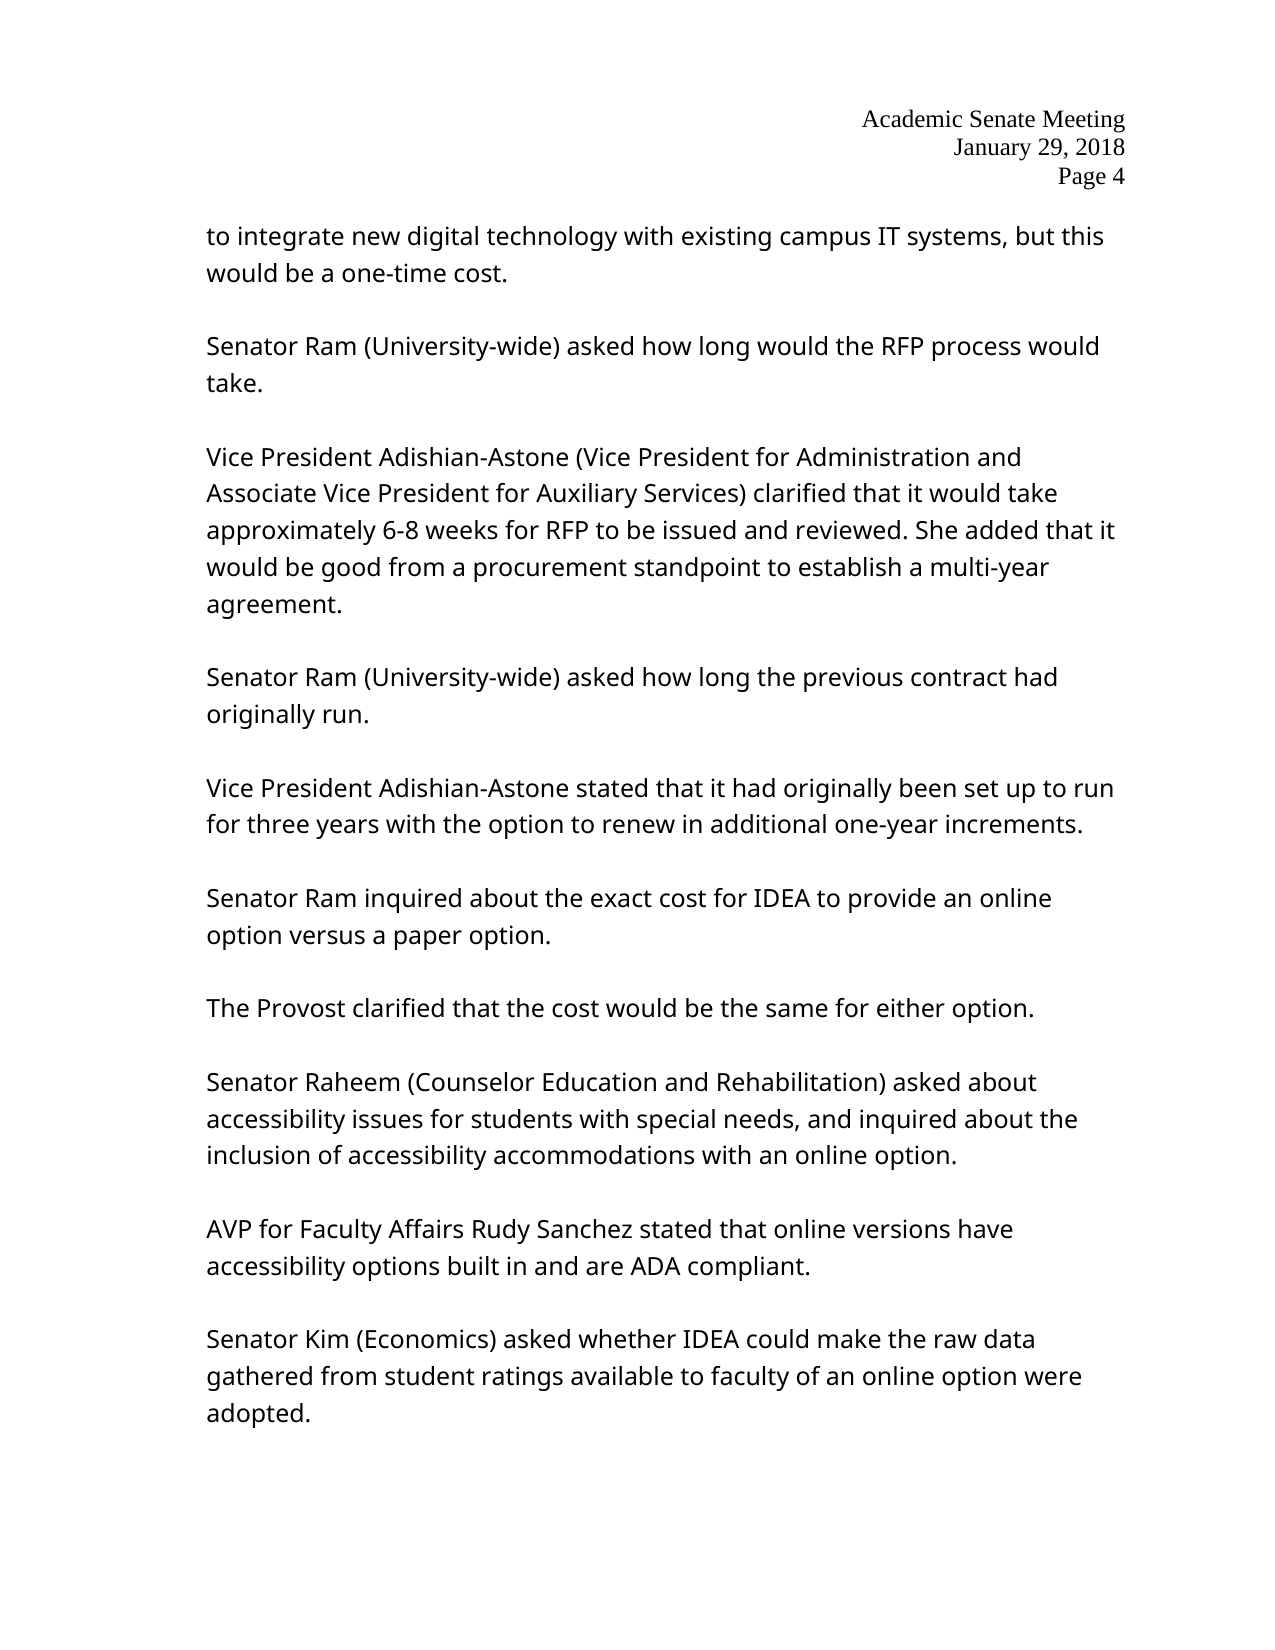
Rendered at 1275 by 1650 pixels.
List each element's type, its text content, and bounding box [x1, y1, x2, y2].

list Vice President Adishian-Astone stated that it had originally been set up to run for three years with the option to renew in additional one-year increments. [206, 770, 1125, 841]
list Senator Ram (University-wide) asked how long the previous contract had originally run. [206, 660, 1125, 731]
list AVP for Faculty Affairs Rudy Sanchez stated that online versions have accessibility options built in and are ADA compliant. [206, 1212, 1125, 1282]
list Vice President Adishian-Astone (Vice President for Administration and Associate Vice President for Auxiliary Services) clarified that it would take approximately 6-8 weeks for RFP to be issued and reviewed. She added that it would be good from a procurement standpoint to establish a multi-year agreement. [206, 439, 1125, 621]
list Senator Ram inquired about the exact cost for IDEA to provide an online option versus a paper option. [206, 881, 1125, 951]
list The Provost clarified that the cost would be the same for either option. [206, 991, 1125, 1025]
list Senator Kim (Economics) asked whether IDEA could make the raw data gathered from student ratings available to faculty of an online option were adopted. [206, 1322, 1125, 1429]
list Senator Ram (University-wide) asked how long would the RFP process would take. [206, 329, 1125, 400]
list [206, 219, 1125, 289]
list Senator Raheem (Counselor Education and Rehabilitation) asked about accessibility issues for students with special needs, and inquired about the inclusion of accessibility accommodations with an online option. [206, 1064, 1125, 1172]
